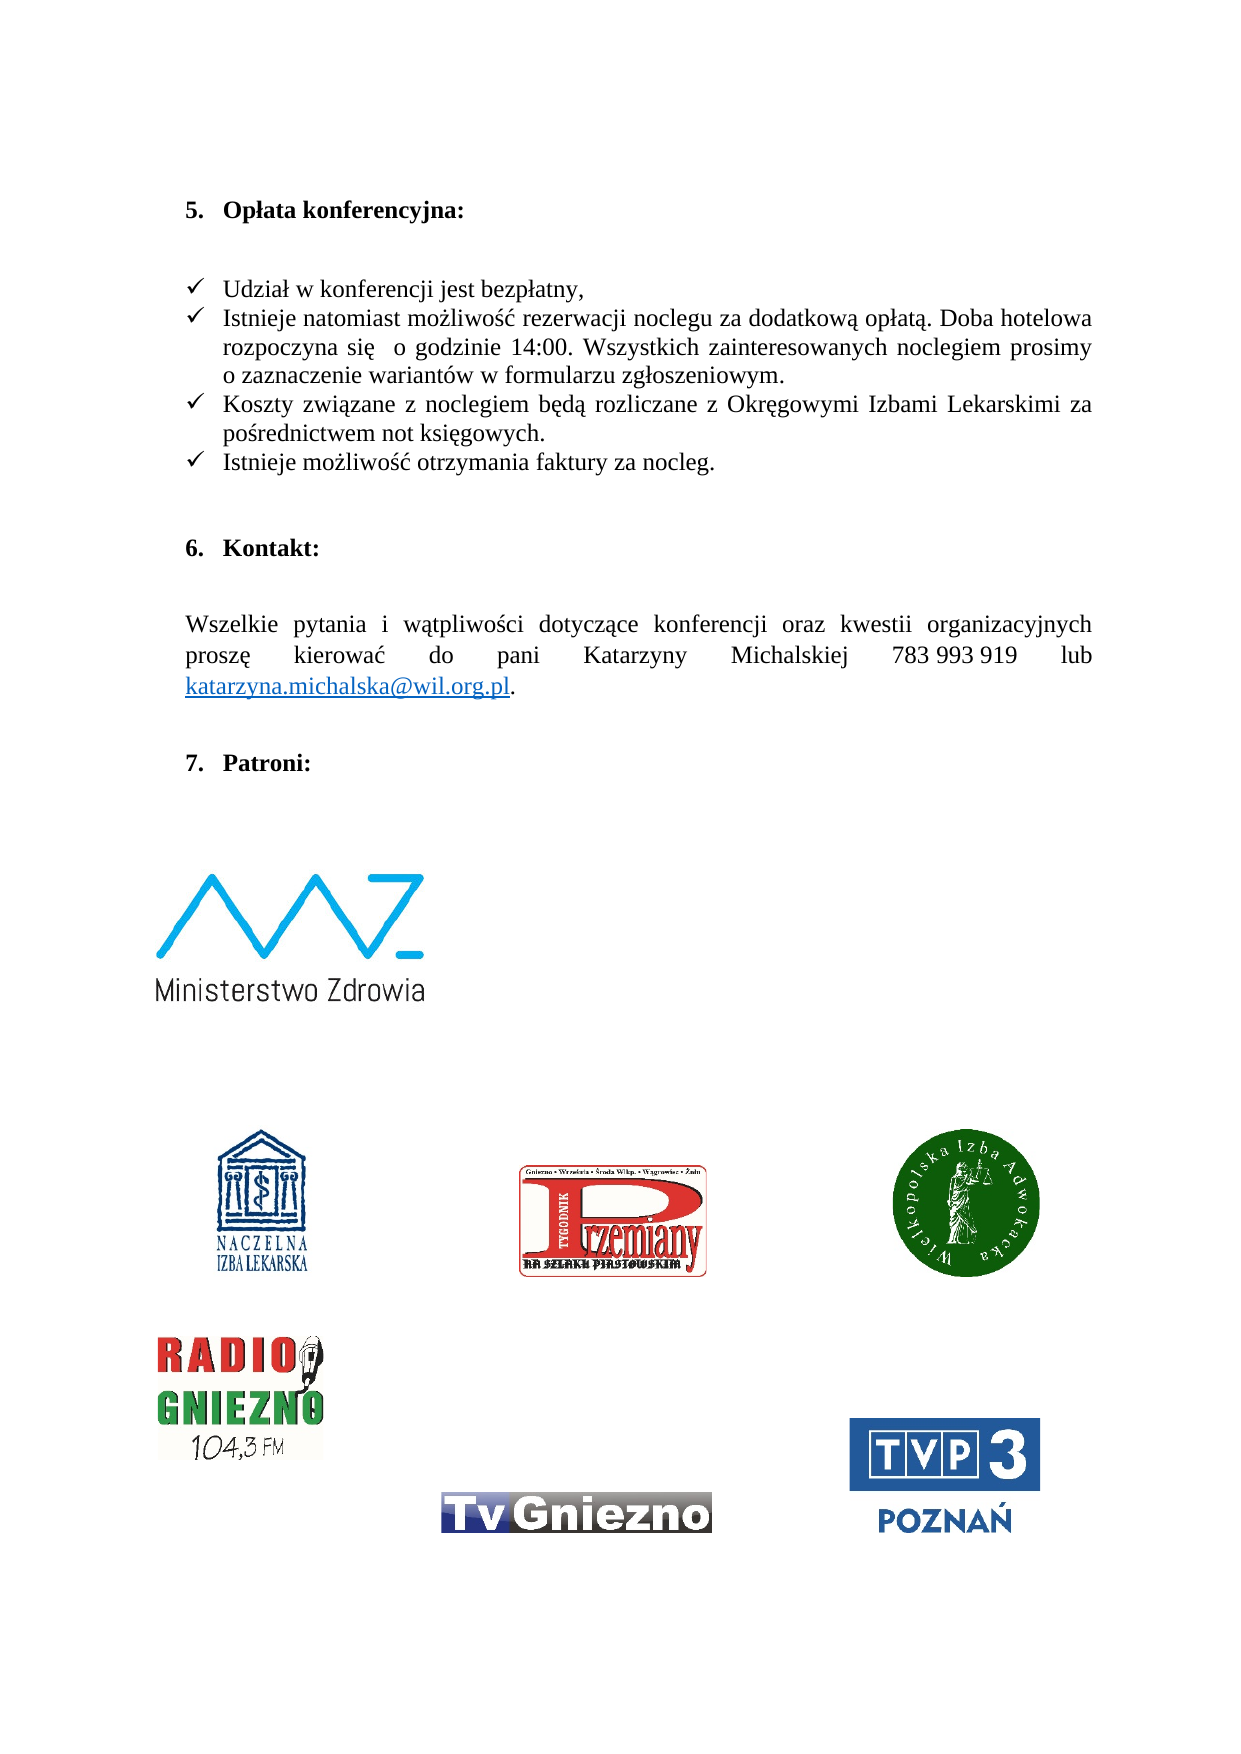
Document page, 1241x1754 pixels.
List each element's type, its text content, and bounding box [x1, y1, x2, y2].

list Istnieje natomiast możliwość rezerwacji noclegu za dodatkową opłatą. Doba hotelowa rozpoczyna się o godzinie 14:00. Wszystkich zainteresowanych noclegiem prosimy o zaznaczenie wariantów w formularzu zgłoszeniowym. [185, 303, 1093, 389]
picture [147, 862, 436, 1011]
picture [892, 1129, 1040, 1277]
picture [849, 1418, 1041, 1533]
picture [157, 1336, 324, 1460]
picture [441, 1492, 712, 1533]
list Patroni: [185, 748, 1093, 777]
list Istnieje możliwość otrzymania faktury za nocleg. [185, 447, 1093, 475]
picture [519, 1165, 707, 1277]
list Koszty związane z noclegiem będą rozliczane z Okręgowymi Izbami Lekarskimi za pośrednictwem not księgowych. [185, 389, 1093, 447]
text Wszelkie pytania i wątpliwości dotyczące konferencji oraz kwestii organizacyjnych proszę kierować do pani Katarzyny Michalskiej 783 993 919 lub katarzyna.michalska@wil.org.pl. [185, 609, 1093, 700]
list Kontakt: [185, 533, 1093, 562]
picture [147, 1125, 375, 1277]
list Udział w konferencji jest bezpłatny, [185, 274, 1093, 303]
list Opłata konferencyjna: [185, 195, 1093, 224]
